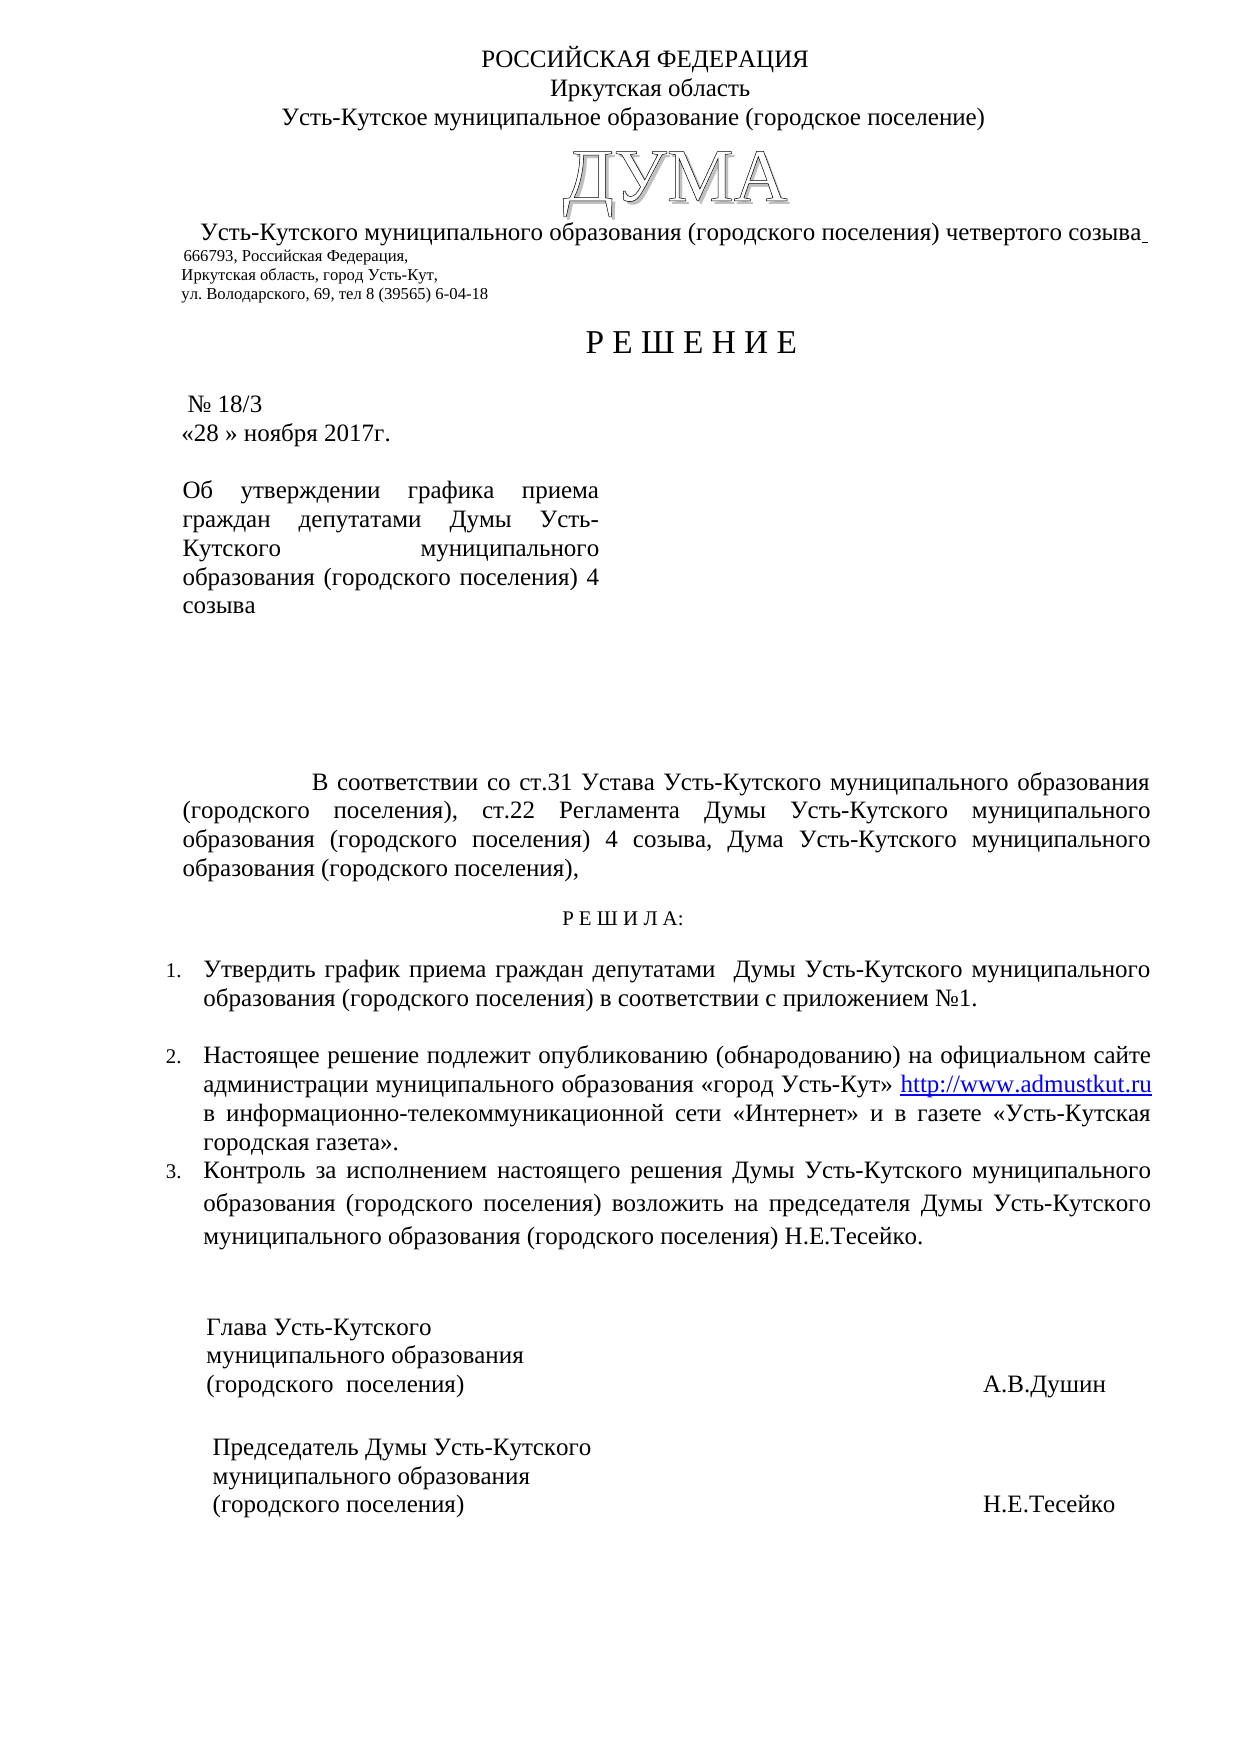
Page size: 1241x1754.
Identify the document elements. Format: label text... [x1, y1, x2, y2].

text № 18/3 [94, 389, 1152, 418]
text Р Е Ш И Л А: [94, 906, 1152, 930]
text ул. Володарского, 69, тел 8 (39565) 6-04-18 [94, 284, 1152, 303]
text В соответствии со ст.31 Устава Усть-Кутского муниципального образования (городского поселения), ст.22 Регламента Думы Усть-Кутского муниципального образования (городского поселения) 4 созыва, Дума Усть-Кутского муниципального образования (городского поселения), [182, 767, 1152, 882]
text муниципального образования [94, 1341, 1152, 1369]
text Председатель Думы Усть-Кутского [94, 1432, 1152, 1461]
text (городского поселения) А.В.Душин [94, 1369, 1152, 1398]
text Усть-Кутское муниципальное образование (городское поселение) [94, 102, 1152, 131]
text (городского поселения) Н.Е.Тесейко [94, 1489, 1152, 1518]
table_header Об утверждении графика приема граждан депутатами Думы Усть-Кутского муниципального образования (городского поселения) 4 созыва [83, 476, 611, 743]
list Утвердить график приема граждан депутатами Думы Усть-Кутского муниципального образования (городского поселения) в соответствии с приложением №1. [166, 954, 1152, 1012]
text Р Е Ш Е Н И Е [94, 322, 1152, 361]
title ДУМА [94, 131, 1152, 217]
text «28 » ноября 2017г. [94, 418, 1152, 447]
text муниципального образования [94, 1461, 1152, 1489]
text Иркутская область [0, 73, 1152, 102]
text 666793, Российская Федерация, [75, 246, 1152, 265]
text Иркутская область, город Усть-Кут, [94, 265, 1152, 284]
list Настоящее решение подлежит опубликованию (обнародованию) на официальном сайте администрации муниципального образования «город Усть-Кут» http://www.admustkut.ru в информационно-телекоммуникационной сети «Интернет» и в газете «Усть-Кутская городская газета». [166, 1040, 1152, 1155]
text Усть-Кутского муниципального образования (городского поселения) четвертого созыва [75, 217, 1152, 246]
list Контроль за исполнением настоящего решения Думы Усть-Кутского муниципального образования (городского поселения) возложить на председателя Думы Усть-Кутского муниципального образования (городского поселения) Н.Е.Тесейко. [166, 1155, 1152, 1250]
text Глава Усть-Кутского [94, 1312, 1152, 1341]
text РОССИЙСКАЯ ФЕДЕРАЦИЯ [94, 44, 1152, 73]
